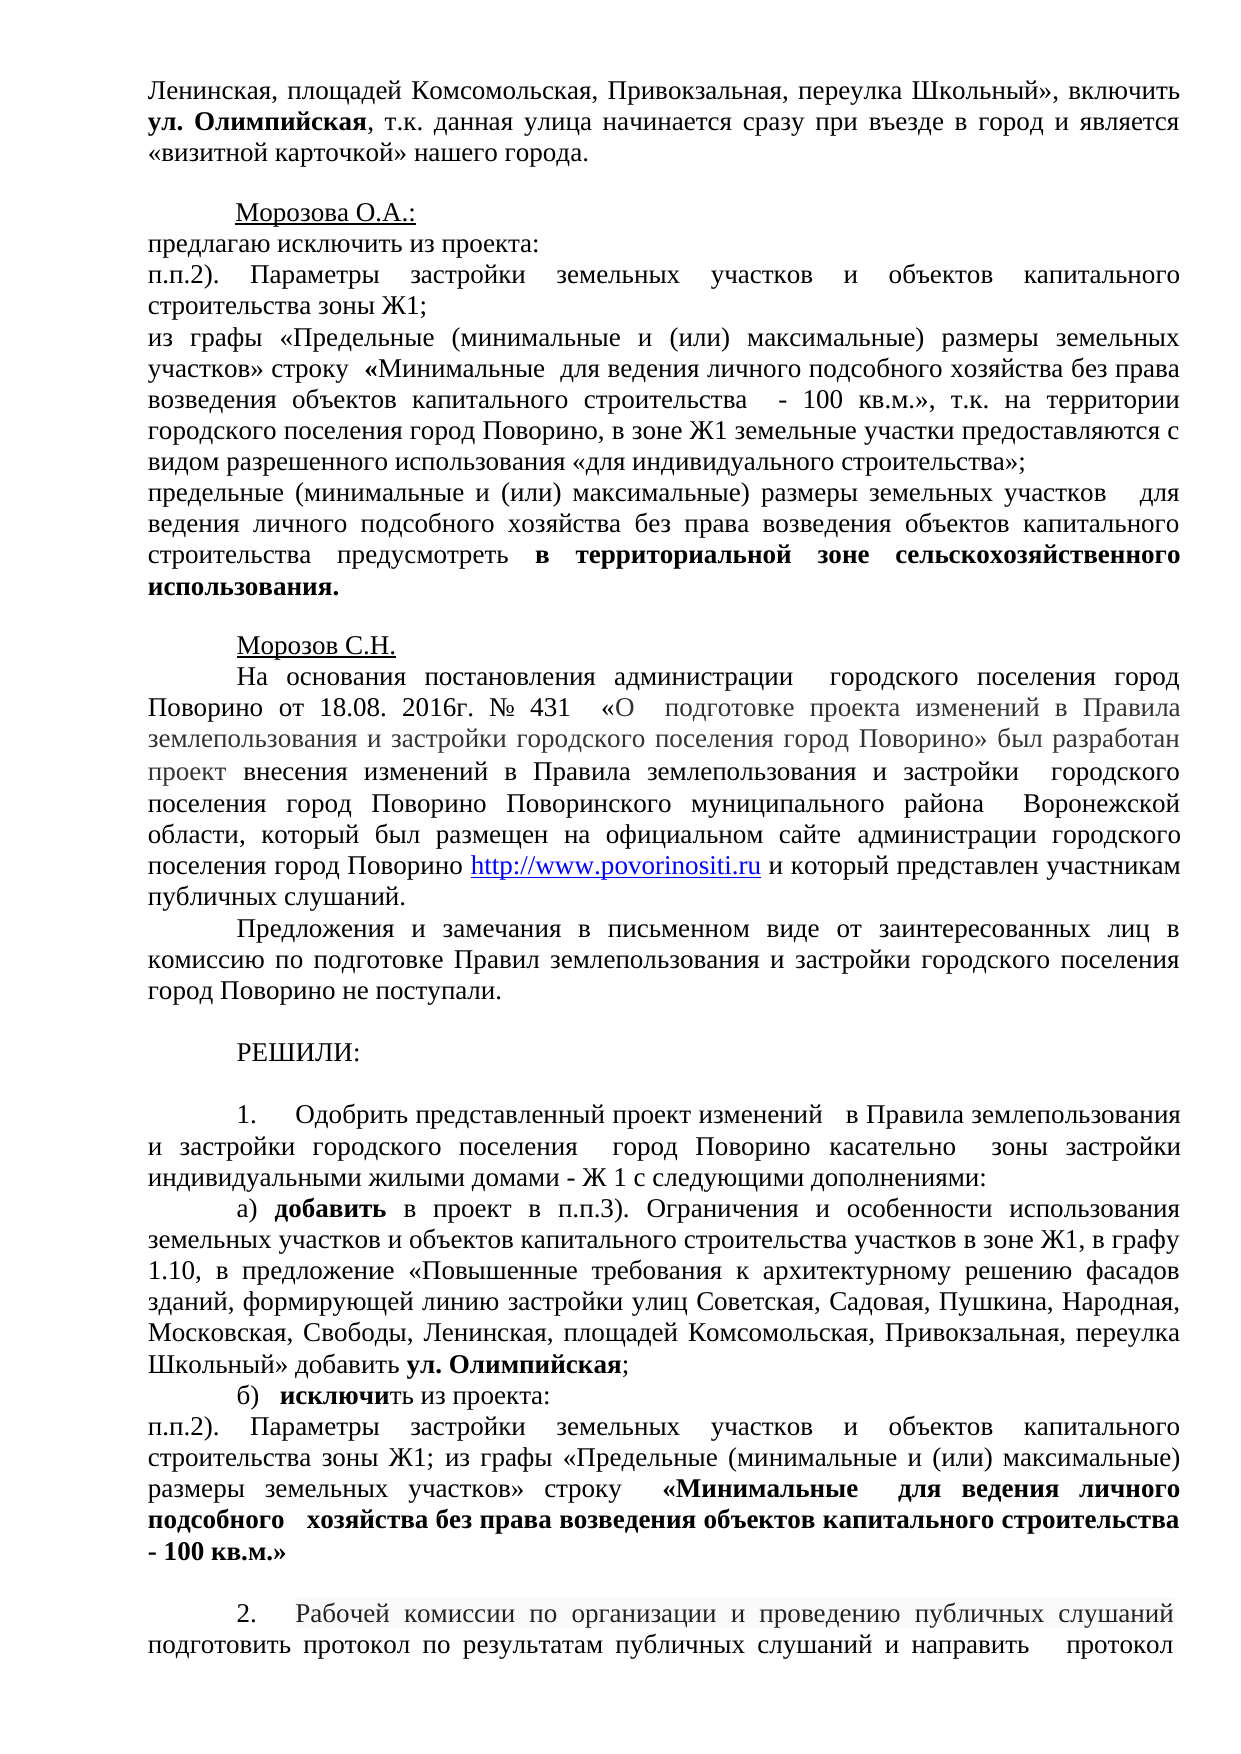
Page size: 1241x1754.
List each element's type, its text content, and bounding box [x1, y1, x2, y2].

text предельные (минимальные и (или) максимальные) размеры земельных участков для ведения личного подсобного хозяйства без права возведения объектов капитального строительства предусмотреть в территориальной зоне сельскохозяйственного использования. [148, 476, 1181, 601]
text предлагаю исключить из проекта: [148, 227, 1181, 258]
text а) добавить в проект в п.п.3). Ограничения и особенности использования земельных участков и объектов капитального строительства участков в зоне Ж1, в графу 1.10, в предложение «Повышенные требования к архитектурному решению фасадов зданий, формирующей линию застройки улиц Советская, Садовая, Пушкина, Народная, Московская, Свободы, Ленинская, площадей Комсомольская, Привокзальная, переулка Школьный» добавить ул. Олимпийская; [148, 1192, 1181, 1379]
text Предложения и замечания в письменном виде от заинтересованных лиц в комиссию по подготовке Правил землепользования и застройки городского поселения город Поворино не поступали. [148, 912, 1181, 1005]
text из графы «Предельные (минимальные и (или) максимальные) размеры земельных участков» строку «Минимальные для ведения личного подсобного хозяйства без права возведения объектов капитального строительства - 100 кв.м.», т.к. на территории городского поселения город Поворино, в зоне Ж1 земельные участки предоставляются с видом разрешенного использования «для индивидуального строительства»; [148, 321, 1181, 476]
text На основания постановления администрации городского поселения город Поворино от 18.08. 2016г. № 431 «О подготовке проекта изменений в Правила землепользования и застройки городского поселения город Поворино» был разработан проект внесения изменений в Правила землепользования и застройки городского поселения город Поворино Поворинского муниципального района Воронежской области, который был размещен на официальном сайте администрации городского поселения город Поворино http://www.povorinositi.ru и который представлен участникам публичных слушаний. [148, 660, 1181, 912]
text РЕШИЛИ: [148, 1036, 1181, 1067]
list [148, 1597, 1175, 1659]
text п.п.2). Параметры застройки земельных участков и объектов капитального строительства зоны Ж1; [148, 258, 1181, 321]
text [148, 74, 1181, 167]
list Одобрить представленный проект изменений в Правила землепользования и застройки городского поселения город Поворино касательно зоны застройки индивидуальными жилыми домами - Ж 1 с следующими дополнениями: [148, 1098, 1181, 1192]
text Морозов С.Н. [148, 629, 1181, 660]
text Морозова О.А.: [148, 196, 1181, 227]
text п.п.2). Параметры застройки земельных участков и объектов капитального строительства зоны Ж1; из графы «Предельные (минимальные и (или) максимальные) размеры земельных участков» строку «Минимальные для ведения личного подсобного хозяйства без права возведения объектов капитального строительства - 100 кв.м.» [148, 1410, 1181, 1566]
text б) исключить из проекта: [148, 1379, 1181, 1410]
